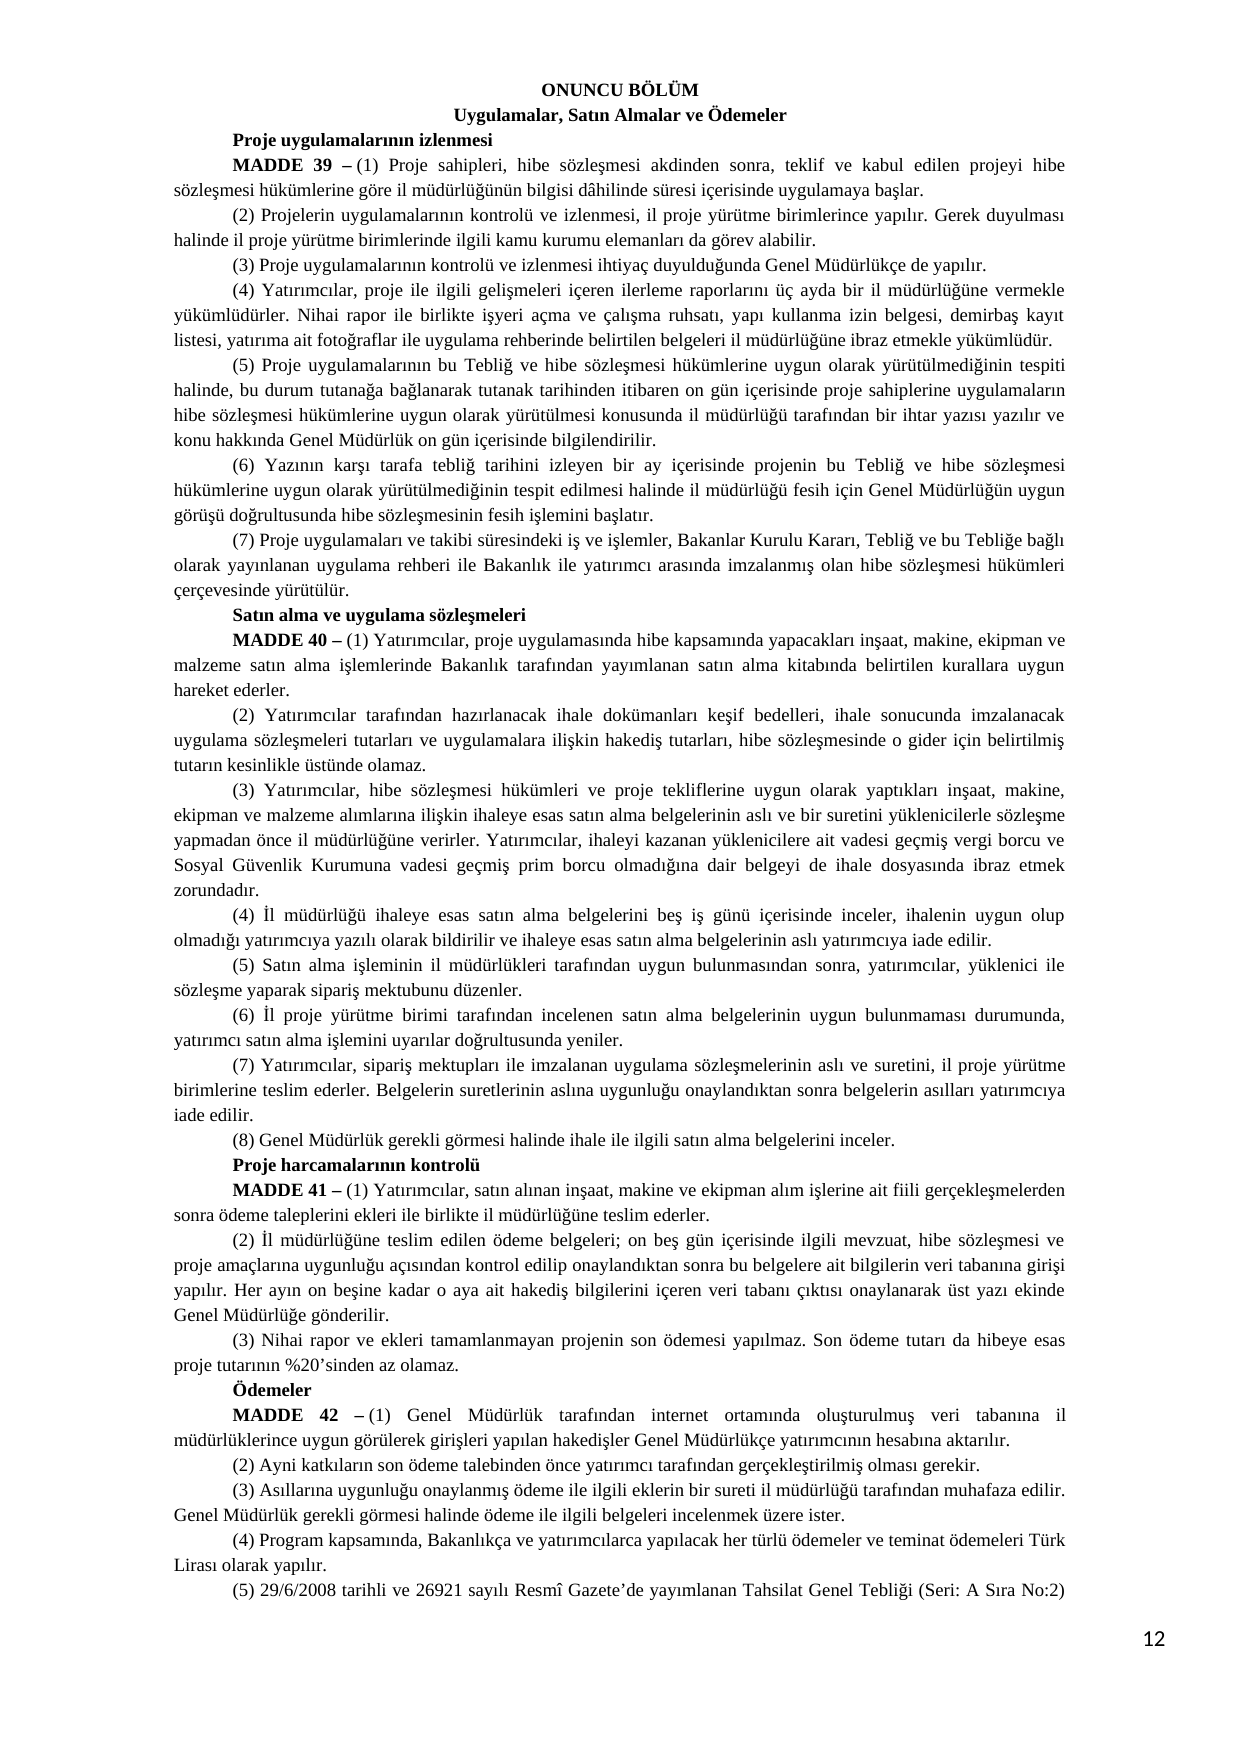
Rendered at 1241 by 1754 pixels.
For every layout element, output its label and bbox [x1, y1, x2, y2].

table_header [146, 75, 1094, 1600]
